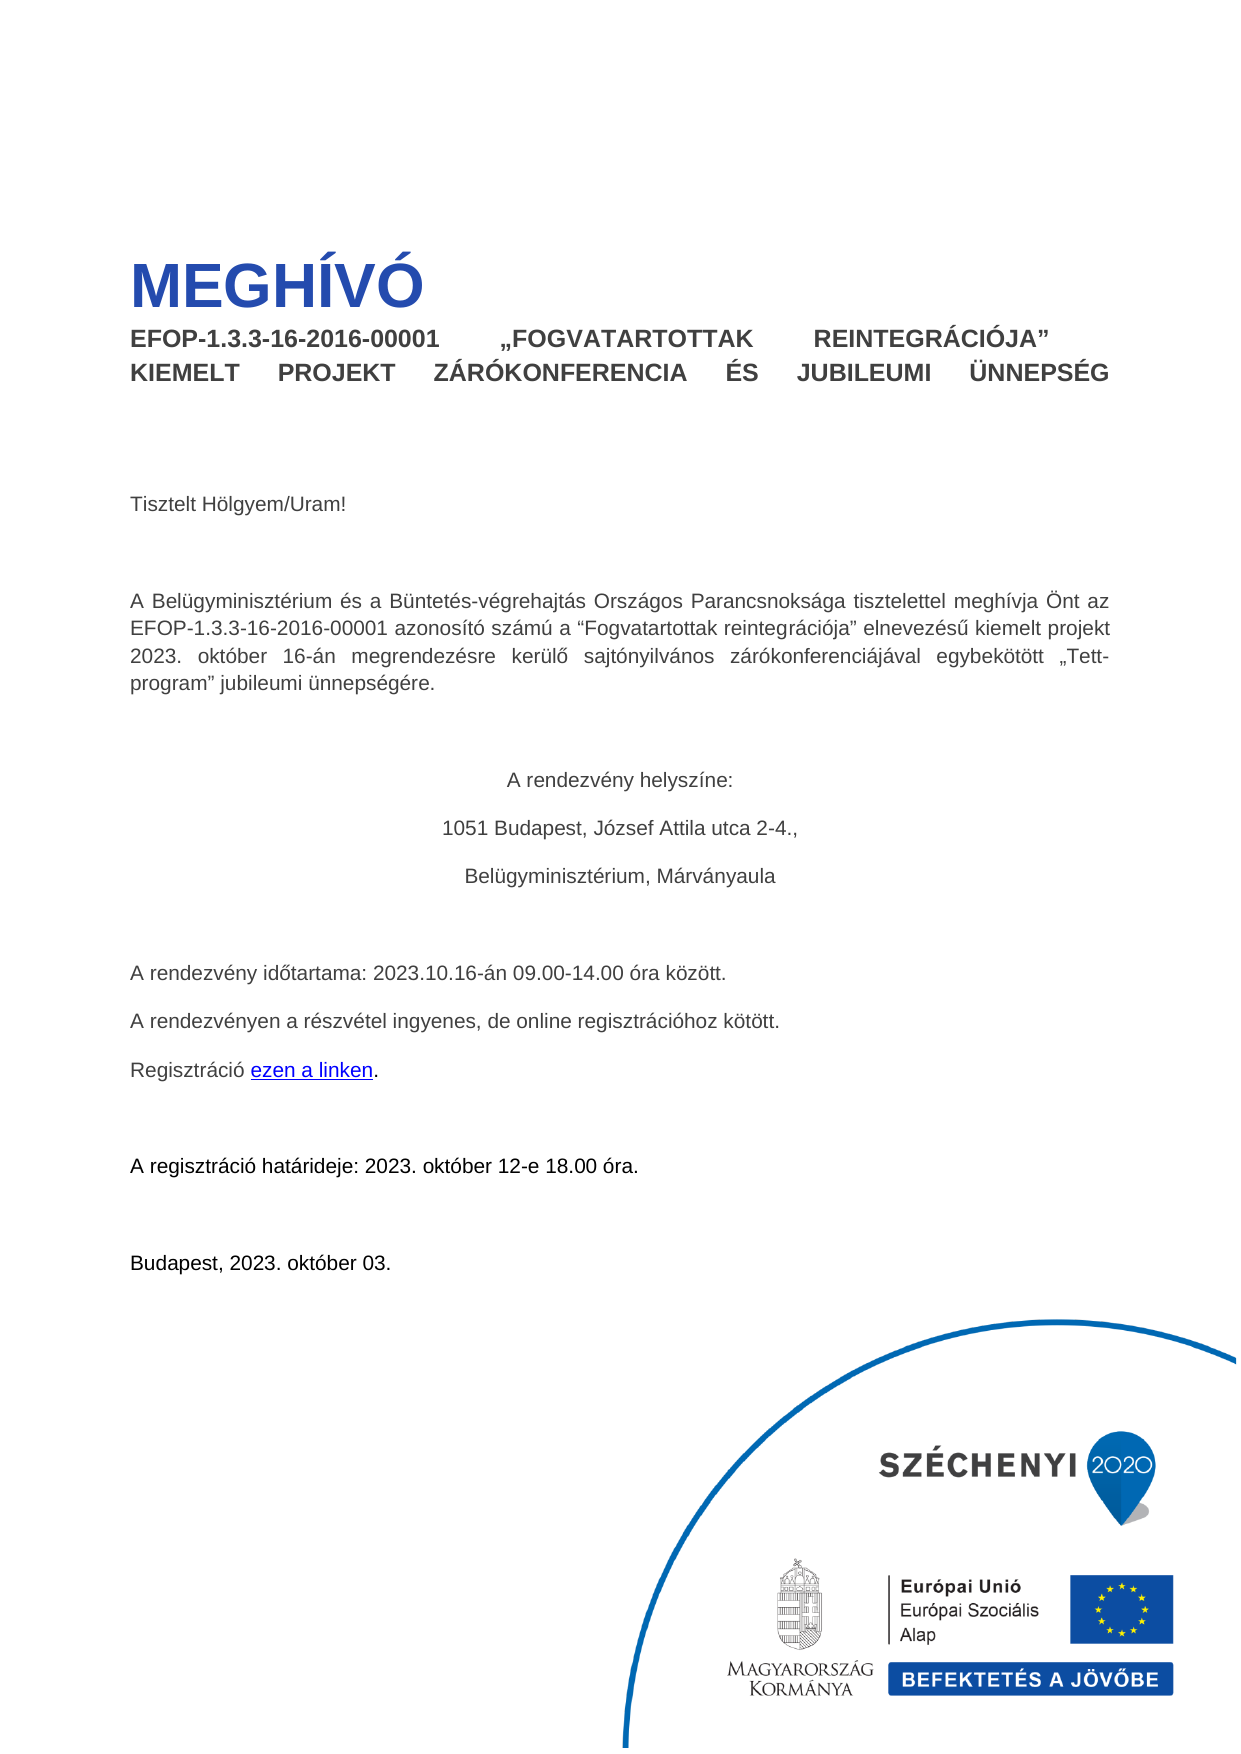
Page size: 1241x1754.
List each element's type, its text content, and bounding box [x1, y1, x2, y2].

picture [612, 1311, 1236, 1747]
text Regisztráció ezen a linken. [130, 1058, 1110, 1082]
text A rendezvény helyszíne: [130, 768, 1110, 792]
text A rendezvényen a részvétel ingyenes, de online regisztrációhoz kötött. [130, 1009, 1110, 1033]
text MEGHÍVÓ Efop-1.3.3-16-2016-00001 „fogvatartottak reintegrációja” kiemelt projekt zárókonferencia és jubileumi ünnepség [130, 248, 1110, 418]
text 1051 Budapest, József Attila utca 2-4., [130, 816, 1110, 840]
text A regisztráció határideje: 2023. október 12-e 18.00 óra. [130, 1154, 1110, 1178]
text Budapest, 2023. október 03. [130, 1251, 1110, 1275]
text Tisztelt Hölgyem/Uram! [130, 492, 1110, 516]
text A Belügyminisztérium és a Büntetés-végrehajtás Országos Parancsnoksága tisztelettel meghívja Önt az EFOP-1.3.3-16-2016-00001 azonosító számú a “Fogvatartottak reintegrációja” elnevezésű kiemelt projekt 2023. október 16-án megrendezésre kerülő sajtónyilvános zárókonferenciájával egybekötött „Tett-program” jubileumi ünnepségére. [130, 588, 1110, 695]
text A rendezvény időtartama: 2023.10.16-án 09.00-14.00 óra között. [130, 961, 1110, 985]
text Belügyminisztérium, Márványaula [130, 864, 1110, 888]
